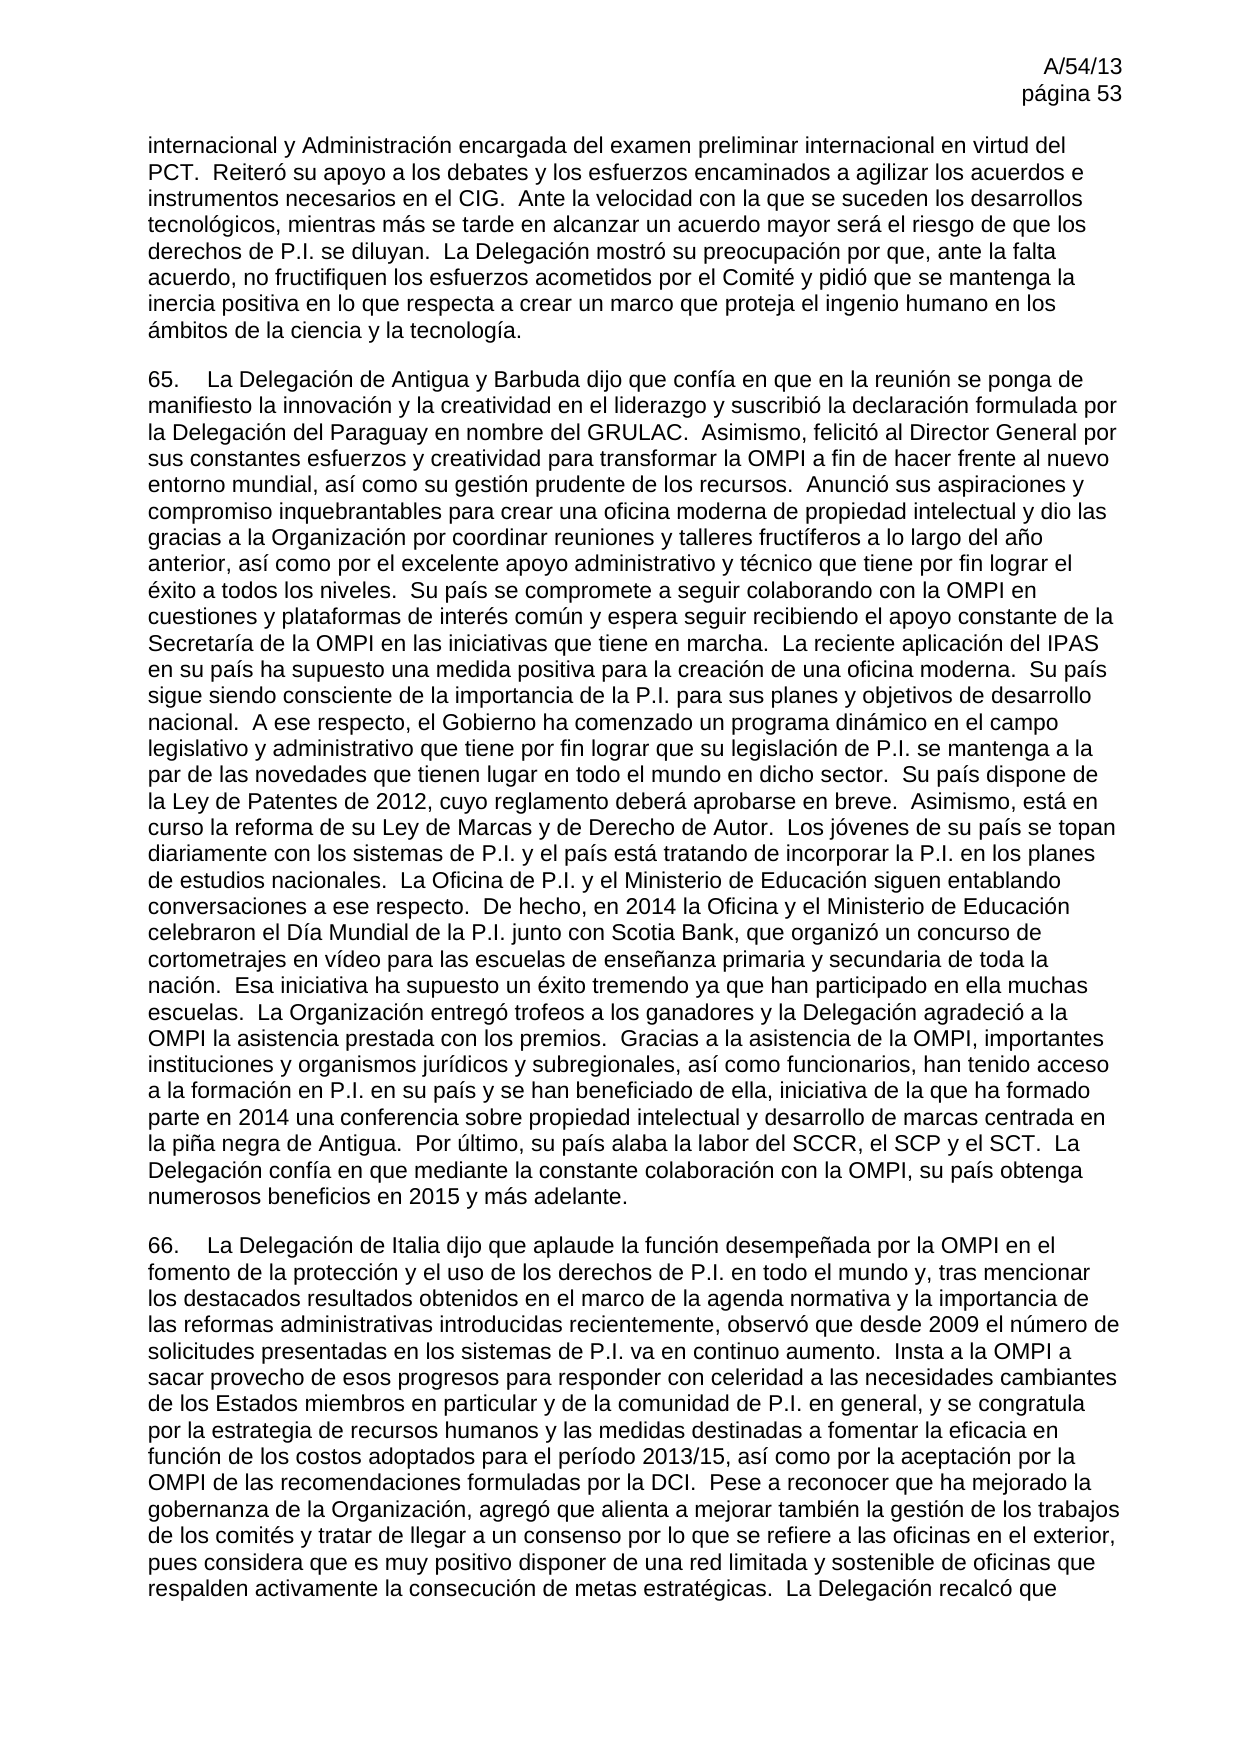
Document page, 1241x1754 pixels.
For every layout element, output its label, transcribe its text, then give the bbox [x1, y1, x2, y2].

text La Delegación de Antigua y Barbuda dijo que confía en que en la reunión se ponga de manifiesto la innovación y la creatividad en el liderazgo y suscribió la declaración formulada por la Delegación del Paraguay en nombre del GRULAC. Asimismo, felicitó al Director General por sus constantes esfuerzos y creatividad para transformar la OMPI a fin de hacer frente al nuevo entorno mundial, así como su gestión prudente de los recursos. Anunció sus aspiraciones y compromiso inquebrantables para crear una oficina moderna de propiedad intelectual y dio las gracias a la Organización por coordinar reuniones y talleres fructíferos a lo largo del año anterior, así como por el excelente apoyo administrativo y técnico que tiene por fin lograr el éxito a todos los niveles. Su país se compromete a seguir colaborando con la OMPI en cuestiones y plataformas de interés común y espera seguir recibiendo el apoyo constante de la Secretaría de la OMPI en las iniciativas que tiene en marcha. La reciente aplicación del IPAS en su país ha supuesto una medida positiva para la creación de una oficina moderna. Su país sigue siendo consciente de la importancia de la P.I. para sus planes y objetivos de desarrollo nacional. A ese respecto, el Gobierno ha comenzado un programa dinámico en el campo legislativo y administrativo que tiene por fin lograr que su legislación de P.I. se mantenga a la par de las novedades que tienen lugar en todo el mundo en dicho sector. Su país dispone de la Ley de Patentes de 2012, cuyo reglamento deberá aprobarse en breve. Asimismo, está en curso la reforma de su Ley de Marcas y de Derecho de Autor. Los jóvenes de su país se topan diariamente con los sistemas de P.I. y el país está tratando de incorporar la P.I. en los planes de estudios nacionales. La Oficina de P.I. y el Ministerio de Educación siguen entablando conversaciones a ese respecto. De hecho, en 2014 la Oficina y el Ministerio de Educación celebraron el Día Mundial de la P.I. junto con Scotia Bank, que organizó un concurso de cortometrajes en vídeo para las escuelas de enseñanza primaria y secundaria de toda la nación. Esa iniciativa ha supuesto un éxito tremendo ya que han participado en ella muchas escuelas. La Organización entregó trofeos a los ganadores y la Delegación agradeció a la OMPI la asistencia prestada con los premios. Gracias a la asistencia de la OMPI, importantes instituciones y organismos jurídicos y subregionales, así como funcionarios, han tenido acceso a la formación en P.I. en su país y se han beneficiado de ella, iniciativa de la que ha formado parte en 2014 una conferencia sobre propiedad intelectual y desarrollo de marcas centrada en la piña negra de Antigua. Por último, su país alaba la labor del SCCR, el SCP y el SCT. La Delegación confía en que mediante la constante colaboración con la OMPI, su país obtenga numerosos beneficios en 2015 y más adelante. [148, 366, 1122, 1209]
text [148, 132, 1122, 343]
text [148, 1232, 1122, 1601]
